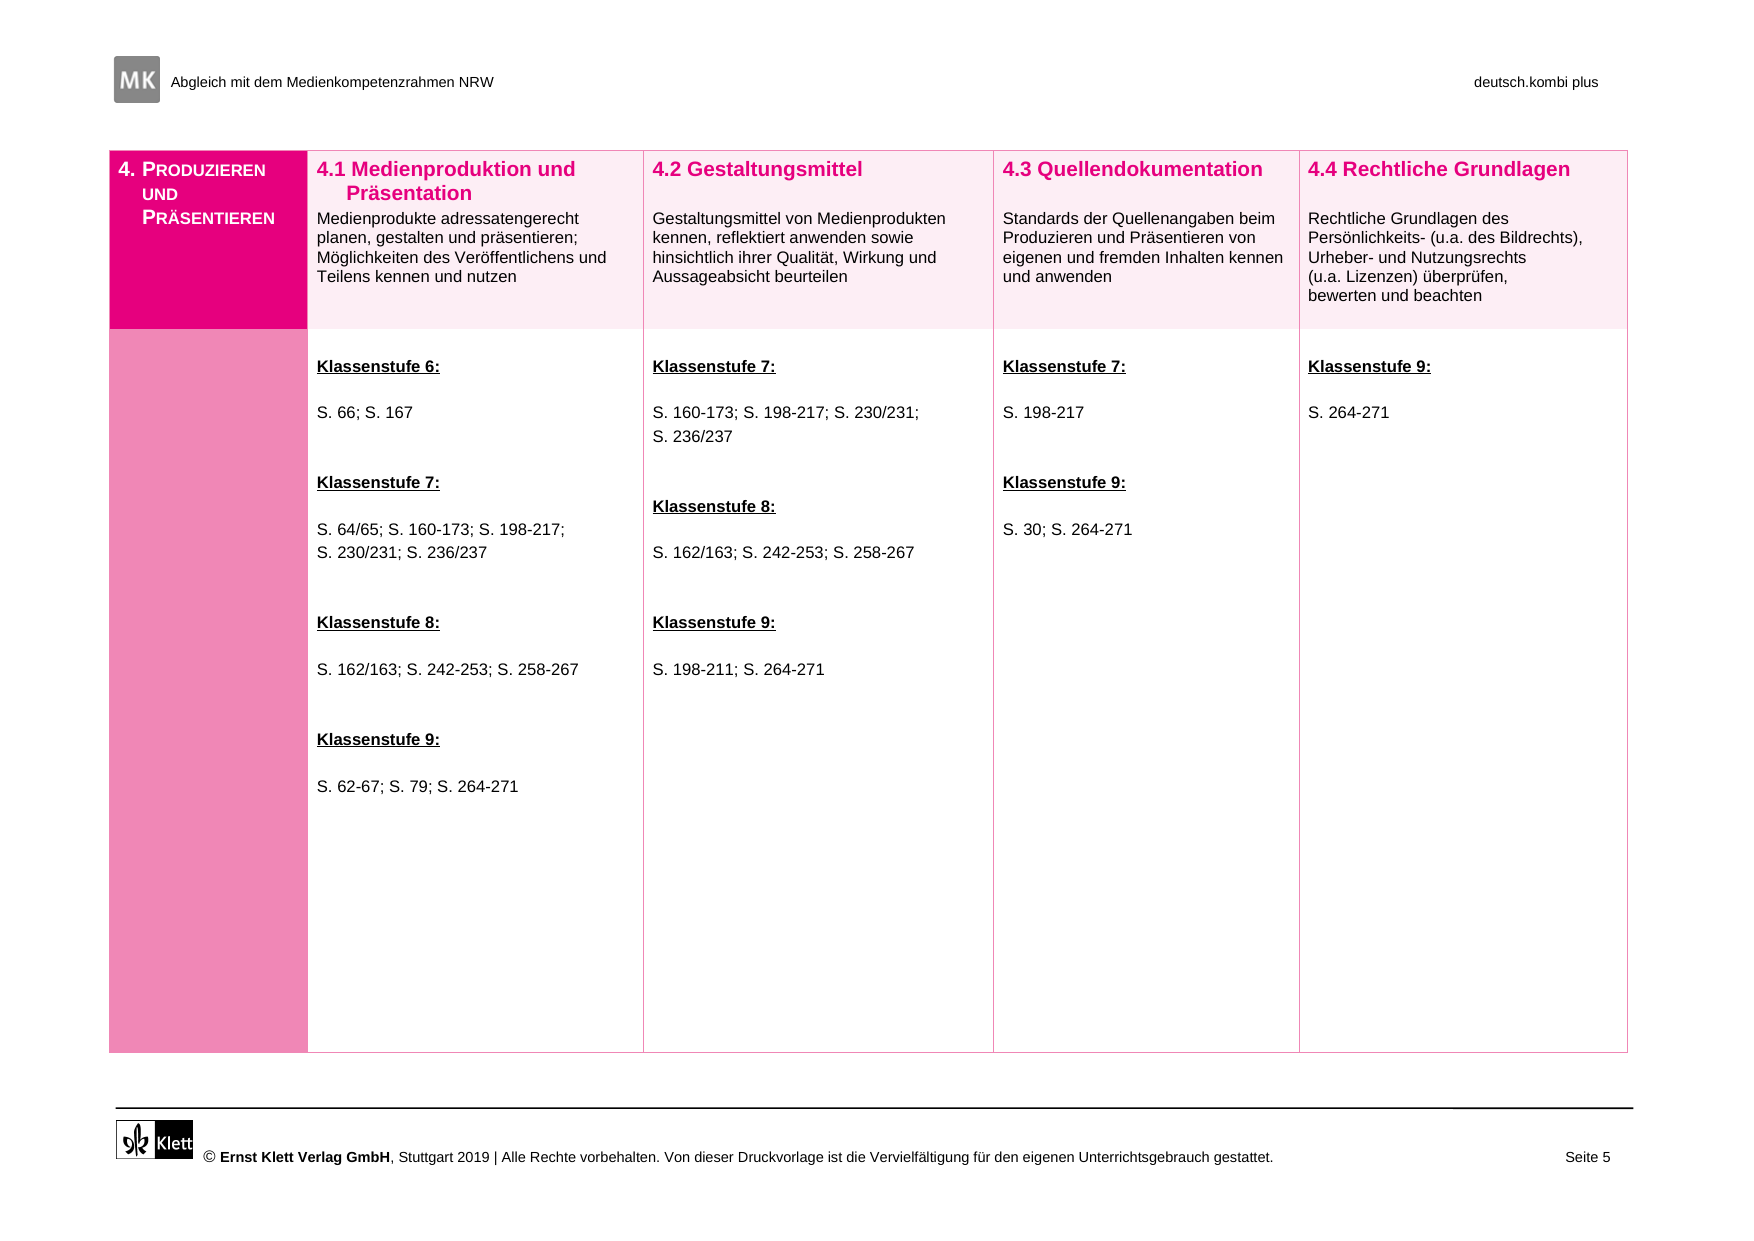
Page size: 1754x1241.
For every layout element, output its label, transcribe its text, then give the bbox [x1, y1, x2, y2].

table_cell Medienprodukte adressatengerecht planen, gestalten und präsentieren; Möglichkeiten des Veröffentlichens und Teilens kennen und nutzen [308, 209, 643, 329]
table_header 4.3 Quellendokumentation [994, 151, 1299, 209]
table_cell Gestaltungsmittel von Medienprodukten kennen, reflektiert anwenden sowie hinsichtlich ihrer Qualität, Wirkung und Aussageabsicht beurteilen [644, 209, 993, 329]
table_header 4.4 Rechtliche Grundlagen [1300, 151, 1627, 209]
table_cell Klassenstufe 6: S. 66; S. 167 Klassenstufe 7: S. 64/65; S. 160-173; S. 198-217; S. 230/231; S. 236/237 Klassenstufe 8: S. 162/163; S. 242-253; S. 258-267 Klassenstufe 9: S. 62-67; S. 79; S. 264-271 [308, 329, 643, 1052]
table_cell [110, 329, 307, 1052]
table_header 4.1 Medienproduktion und Präsentation [308, 151, 643, 209]
picture [116, 1120, 193, 1159]
table_cell Rechtliche Grundlagen des Persönlichkeits- (u.a. des Bildrechts), Urheber- und Nutzungsrechts (u.a. Lizenzen) überprüfen, bewerten und beachten [1300, 209, 1627, 329]
picture [113, 56, 160, 103]
table_cell Klassenstufe 9: S. 264-271 [1300, 329, 1627, 1052]
table_cell Klassenstufe 7: S. 198-217 Klassenstufe 9: S. 30; S. 264-271 [994, 329, 1299, 1052]
table_header Produzieren und Präsentieren [110, 151, 307, 329]
table_cell Klassenstufe 7: S. 160-173; S. 198-217; S. 230/231; S. 236/237 Klassenstufe 8: S. 162/163; S. 242-253; S. 258-267 Klassenstufe 9: S. 198-211; S. 264-271 [644, 329, 993, 1052]
table_header 4.2 Gestaltungsmittel [644, 151, 993, 209]
table_cell Standards der Quellenangaben beim Produzieren und Präsentieren von eigenen und fremden Inhalten kennen und anwenden [994, 209, 1299, 329]
